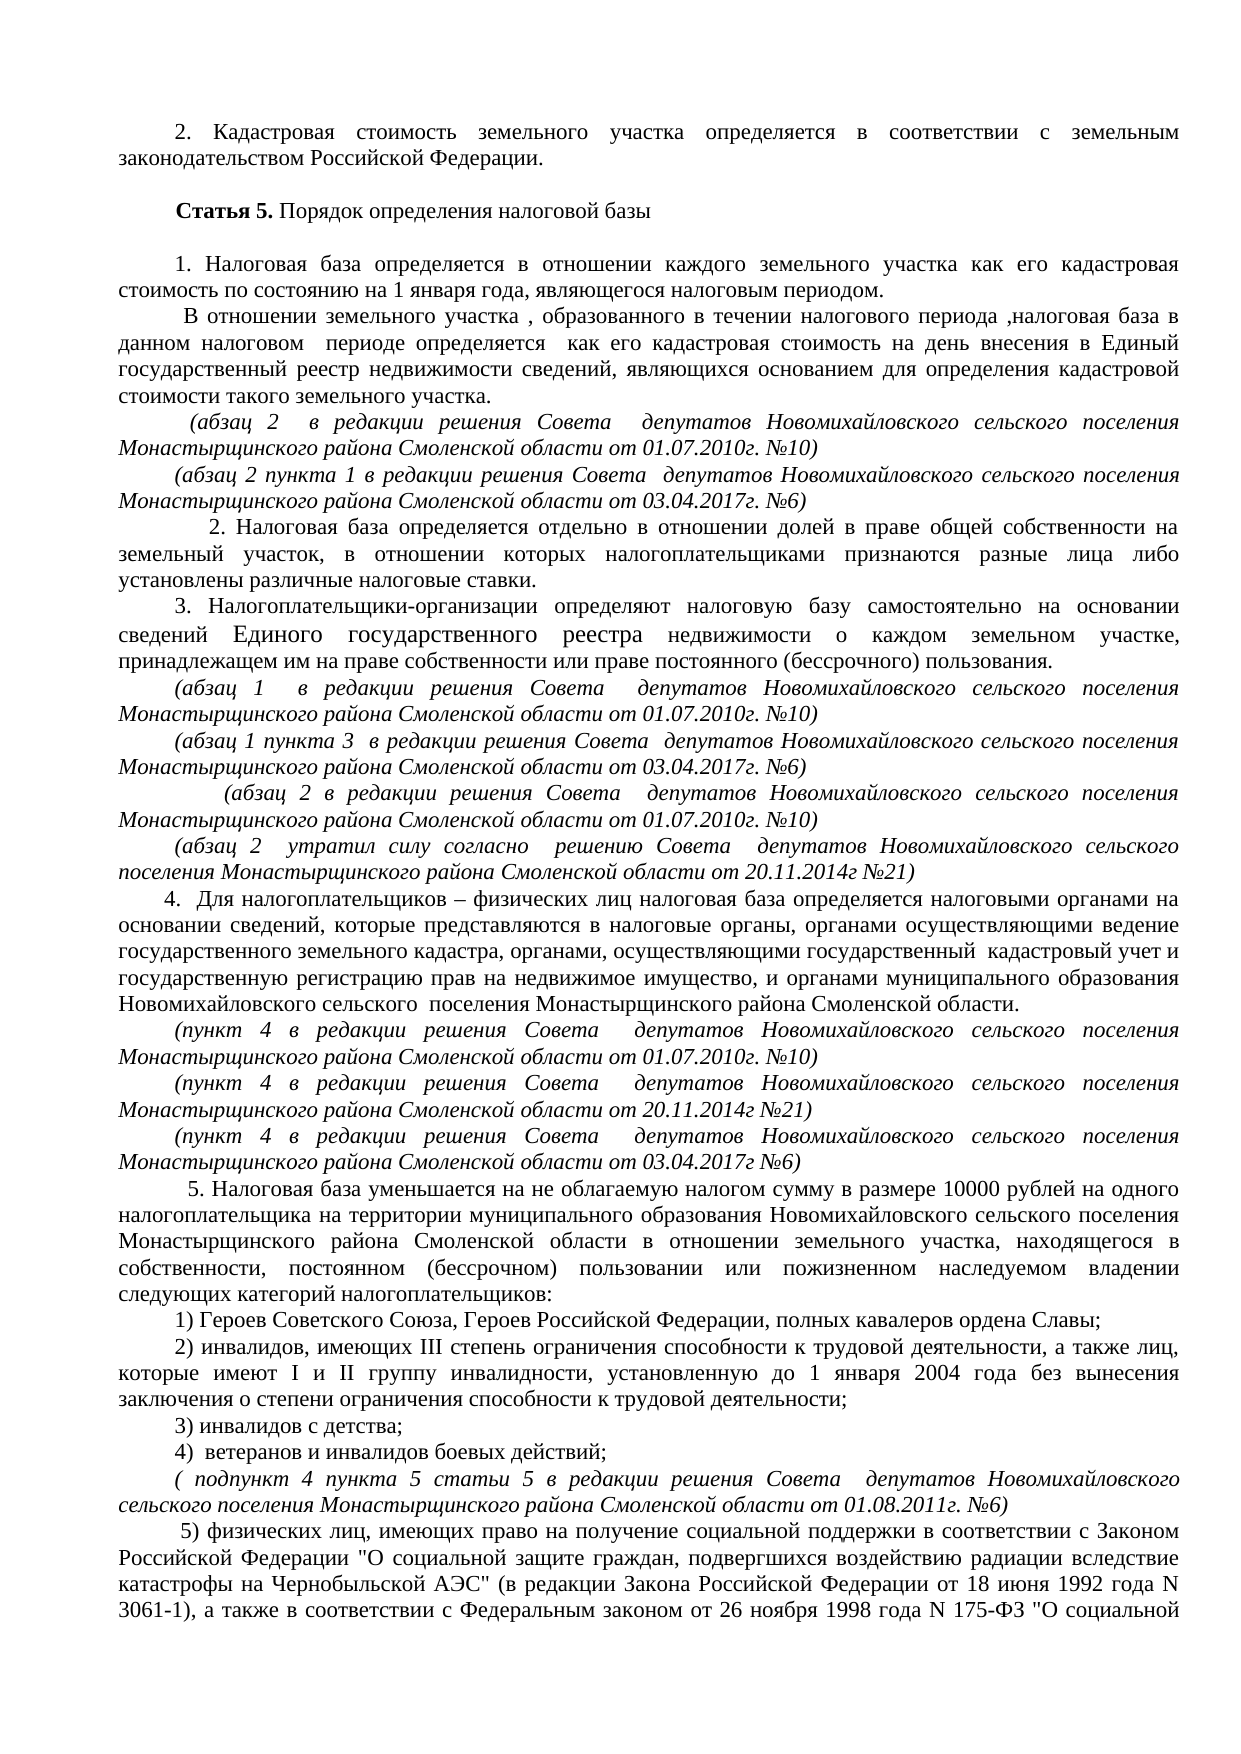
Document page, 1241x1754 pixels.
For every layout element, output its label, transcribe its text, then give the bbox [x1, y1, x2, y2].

text 2) инвалидов, имеющих III степень ограничения способности к трудовой деятельности, а также лиц, которые имеют I и II группу инвалидности, установленную до 1 января 2004 года без вынесения заключения о степени ограничения способности к трудовой деятельности; [118, 1333, 1181, 1412]
text (пункт 4 в редакции решения Совета депутатов Новомихайловского сельского поселения Монастырщинского района Смоленской области от 01.07.2010г. №10) [118, 1017, 1181, 1069]
text Статья 5. Порядок определения налоговой базы [118, 197, 1181, 223]
text 3) инвалидов с детства; [118, 1412, 1181, 1438]
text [118, 1517, 1181, 1623]
text 4. Для налогоплательщиков – физических лиц налоговая база определяется налоговыми органами на основании сведений, которые представляются в налоговые органы, органами осуществляющими ведение государственного земельного кадастра, органами, осуществляющими государственный кадастровый учет и государственную регистрацию прав на недвижимое имущество, и органами муниципального образования Новомихайловского сельского поселения Монастырщинского района Смоленской области. [118, 885, 1181, 1017]
text 1) Героев Советского Союза, Героев Российской Федерации, полных кавалеров ордена Славы; [118, 1306, 1181, 1333]
text (абзац 1 пункта 3 в редакции решения Совета депутатов Новомихайловского сельского поселения Монастырщинского района Смоленской области от 03.04.2017г. №6) [118, 727, 1181, 779]
text 1. Налоговая база определяется в отношении каждого земельного участка как его кадастровая стоимость по состоянию на 1 января года, являющегося налоговым периодом. [118, 250, 1181, 303]
text (абзац 2 в редакции решения Совета депутатов Новомихайловского сельского поселения Монастырщинского района Смоленской области от 01.07.2010г. №10) [118, 408, 1181, 461]
text 5. Налоговая база уменьшается на не облагаемую налогом сумму в размере 10000 рублей на одного налогоплательщика на территории муниципального образования Новомихайловского сельского поселения Монастырщинского района Смоленской области в отношении земельного участка, находящегося в собственности, постоянном (бессрочном) пользовании или пожизненном наследуемом владении следующих категорий налогоплательщиков: [118, 1175, 1181, 1306]
text 3. Налогоплательщики-организации определяют налоговую базу самостоятельно на основании сведений Единого государственного реестра недвижимости о каждом земельном участке, принадлежащем им на праве собственности или праве постоянного (бессрочного) пользования. [118, 592, 1181, 674]
text 4) ветеранов и инвалидов боевых действий; [118, 1438, 1181, 1464]
text (абзац 1 в редакции решения Совета депутатов Новомихайловского сельского поселения Монастырщинского района Смоленской области от 01.07.2010г. №10) [118, 674, 1181, 727]
text 2. Кадастровая стоимость земельного участка определяется в соответствии с земельным законодательством Российской Федерации. [118, 118, 1181, 171]
text ( подпункт 4 пункта 5 статьи 5 в редакции решения Совета депутатов Новомихайловского сельского поселения Монастырщинского района Смоленской области от 01.08.2011г. №6) [118, 1464, 1181, 1517]
text (пункт 4 в редакции решения Совета депутатов Новомихайловского сельского поселения Монастырщинского района Смоленской области от 03.04.2017г №6) [118, 1122, 1181, 1175]
text В отношении земельного участка , образованного в течении налогового периода ,налоговая база в данном налоговом периоде определяется как его кадастровая стоимость на день внесения в Единый государственный реестр недвижимости сведений, являющихся основанием для определения кадастровой стоимости такого земельного участка. [118, 303, 1181, 408]
text (абзац 2 пункта 1 в редакции решения Совета депутатов Новомихайловского сельского поселения Монастырщинского района Смоленской области от 03.04.2017г. №6) [118, 461, 1181, 513]
text (абзац 2 утратил силу согласно решению Совета депутатов Новомихайловского сельского поселения Монастырщинского района Смоленской области от 20.11.2014г №21) [118, 832, 1181, 885]
text 2. Налоговая база определяется отдельно в отношении долей в праве общей собственности на земельный участок, в отношении которых налогоплательщиками признаются разные лица либо установлены различные налоговые ставки. [118, 513, 1181, 592]
text (абзац 2 в редакции решения Совета депутатов Новомихайловского сельского поселения Монастырщинского района Смоленской области от 01.07.2010г. №10) [118, 779, 1181, 832]
text (пункт 4 в редакции решения Совета депутатов Новомихайловского сельского поселения Монастырщинского района Смоленской области от 20.11.2014г №21) [118, 1069, 1181, 1122]
